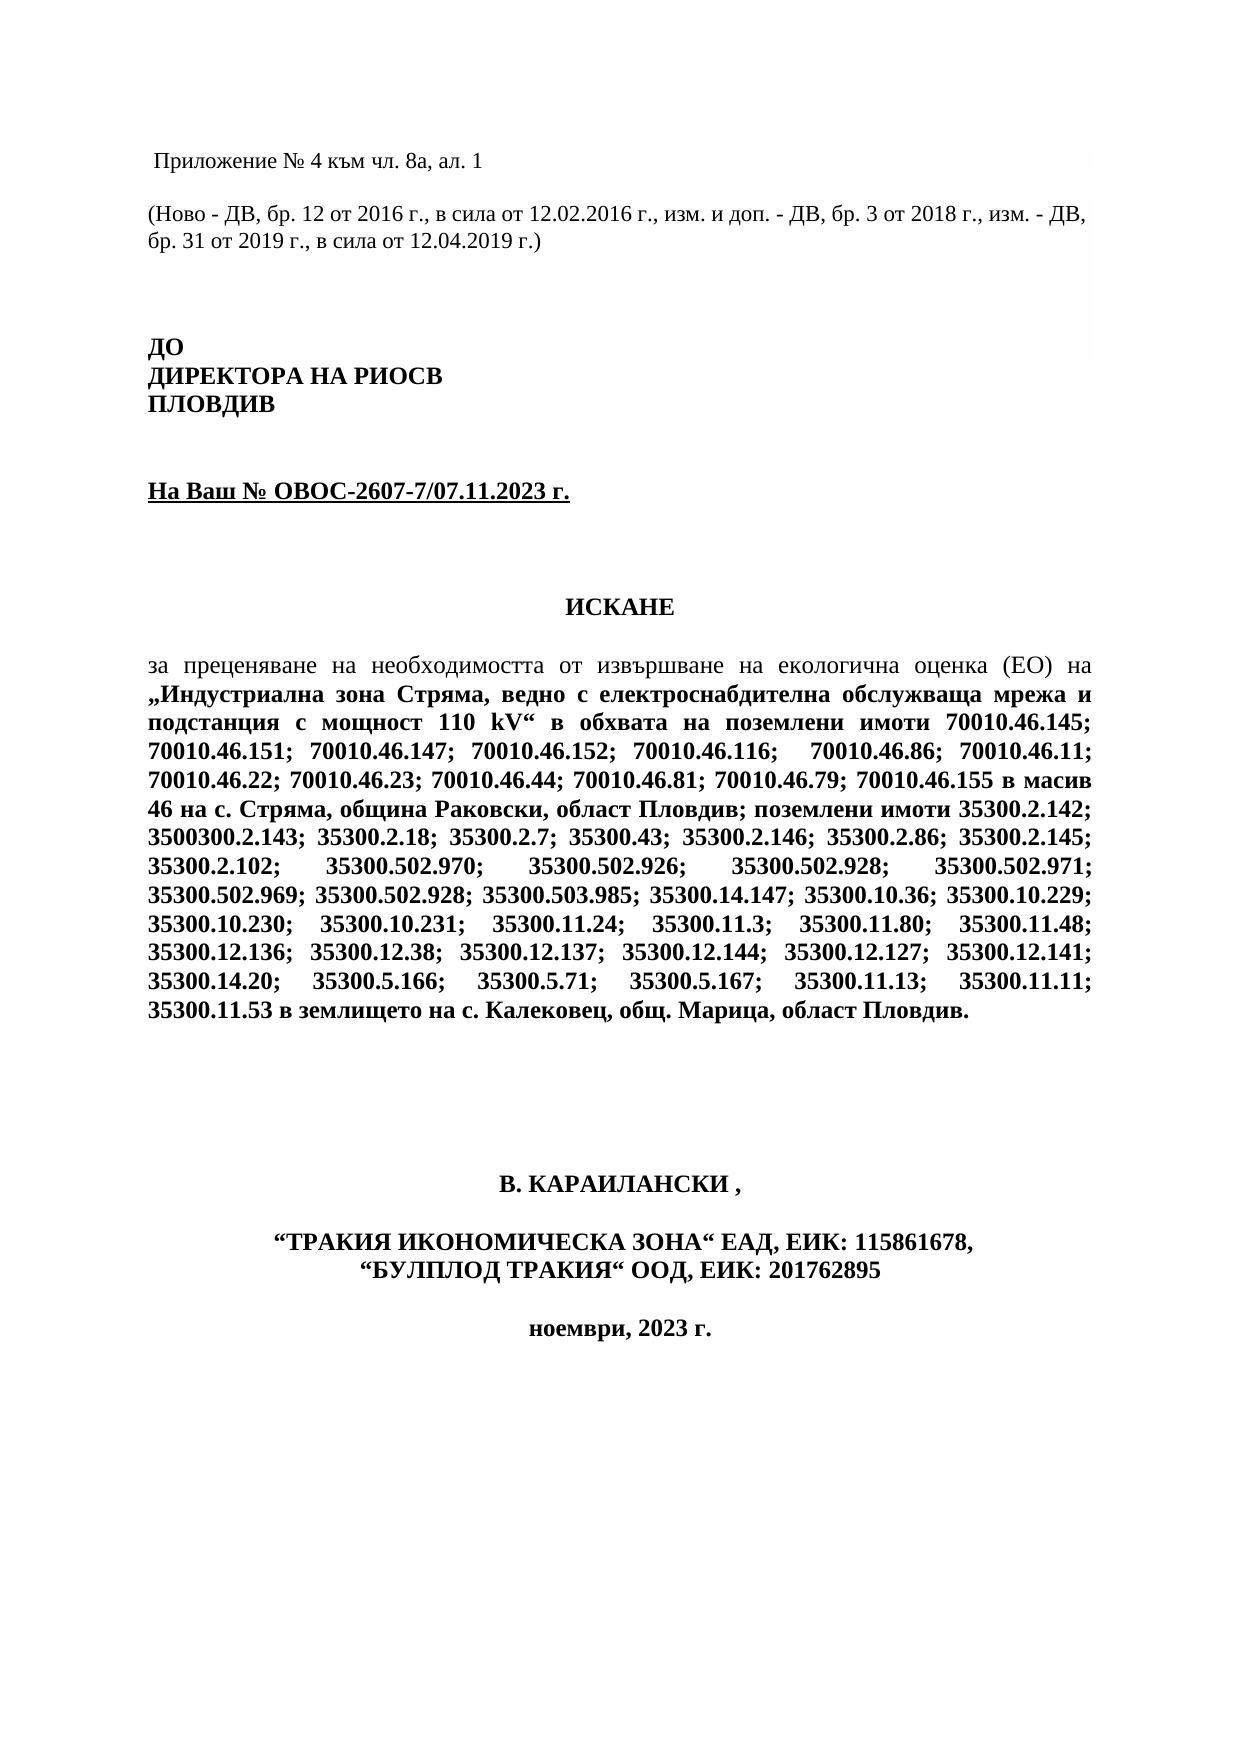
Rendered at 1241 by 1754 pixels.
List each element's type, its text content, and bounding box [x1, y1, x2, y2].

text ИСКАНЕ [148, 592, 1093, 621]
text ноември, 2023 г. [148, 1313, 1093, 1342]
text ПЛОВДИВ [148, 389, 1093, 418]
text ДИРЕКТОРА НА РИОСВ [148, 361, 1093, 389]
text На Ваш № ОВОС-2607-7/07.11.2023 г. [148, 476, 1093, 505]
text “ТРАКИЯ ИКОНОМИЧЕСКА ЗОНА“ ЕАД, ЕИК: 115861678, [148, 1227, 1093, 1255]
text “БУЛПЛОД ТРАКИЯ“ ООД, ЕИК: 201762895 [148, 1255, 1093, 1284]
text В. КАРАИЛАНСКИ , [148, 1169, 1093, 1197]
text (Ново - ДВ, бр. 12 от 2016 г., в сила от 12.02.2016 г., изм. и доп. - ДВ, бр. 3 от 2018 г., изм. - ДВ, бр. 31 от 2019 г., в сила от 12.04.2019 г.) [148, 200, 1093, 253]
text Приложение № 4 към чл. 8а, ал. 1 [148, 148, 1093, 174]
text ДО [148, 332, 1093, 361]
text за преценяване на необходимостта от извършване на екологична оценка (ЕО) на „Индустриална зона Стряма, ведно с електроснабдителна обслужваща мрежа и подстанция с мощност 110 kV“ в обхвата на поземлени имоти 70010.46.145; 70010.46.151; 70010.46.147; 70010.46.152; 70010.46.116; 70010.46.86; 70010.46.11; 70010.46.22; 70010.46.23; 70010.46.44; 70010.46.81; 70010.46.79; 70010.46.155 в масив 46 на с. Стряма, община Раковски, област Пловдив; поземлени имоти 35300.2.142; 3500300.2.143; 35300.2.18; 35300.2.7; 35300.43; 35300.2.146; 35300.2.86; 35300.2.145; 35300.2.102; 35300.502.970; 35300.502.926; 35300.502.928; 35300.502.971; 35300.502.969; 35300.502.928; 35300.503.985; 35300.14.147; 35300.10.36; 35300.10.229; 35300.10.230; 35300.10.231; 35300.11.24; 35300.11.3; 35300.11.80; 35300.11.48; 35300.12.136; 35300.12.38; 35300.12.137; 35300.12.144; 35300.12.127; 35300.12.141; 35300.14.20; 35300.5.166; 35300.5.71; 35300.5.167; 35300.11.13; 35300.11.11; 35300.11.53 в землището на с. Калековец, общ. Марица, област Пловдив. [148, 650, 1093, 1024]
